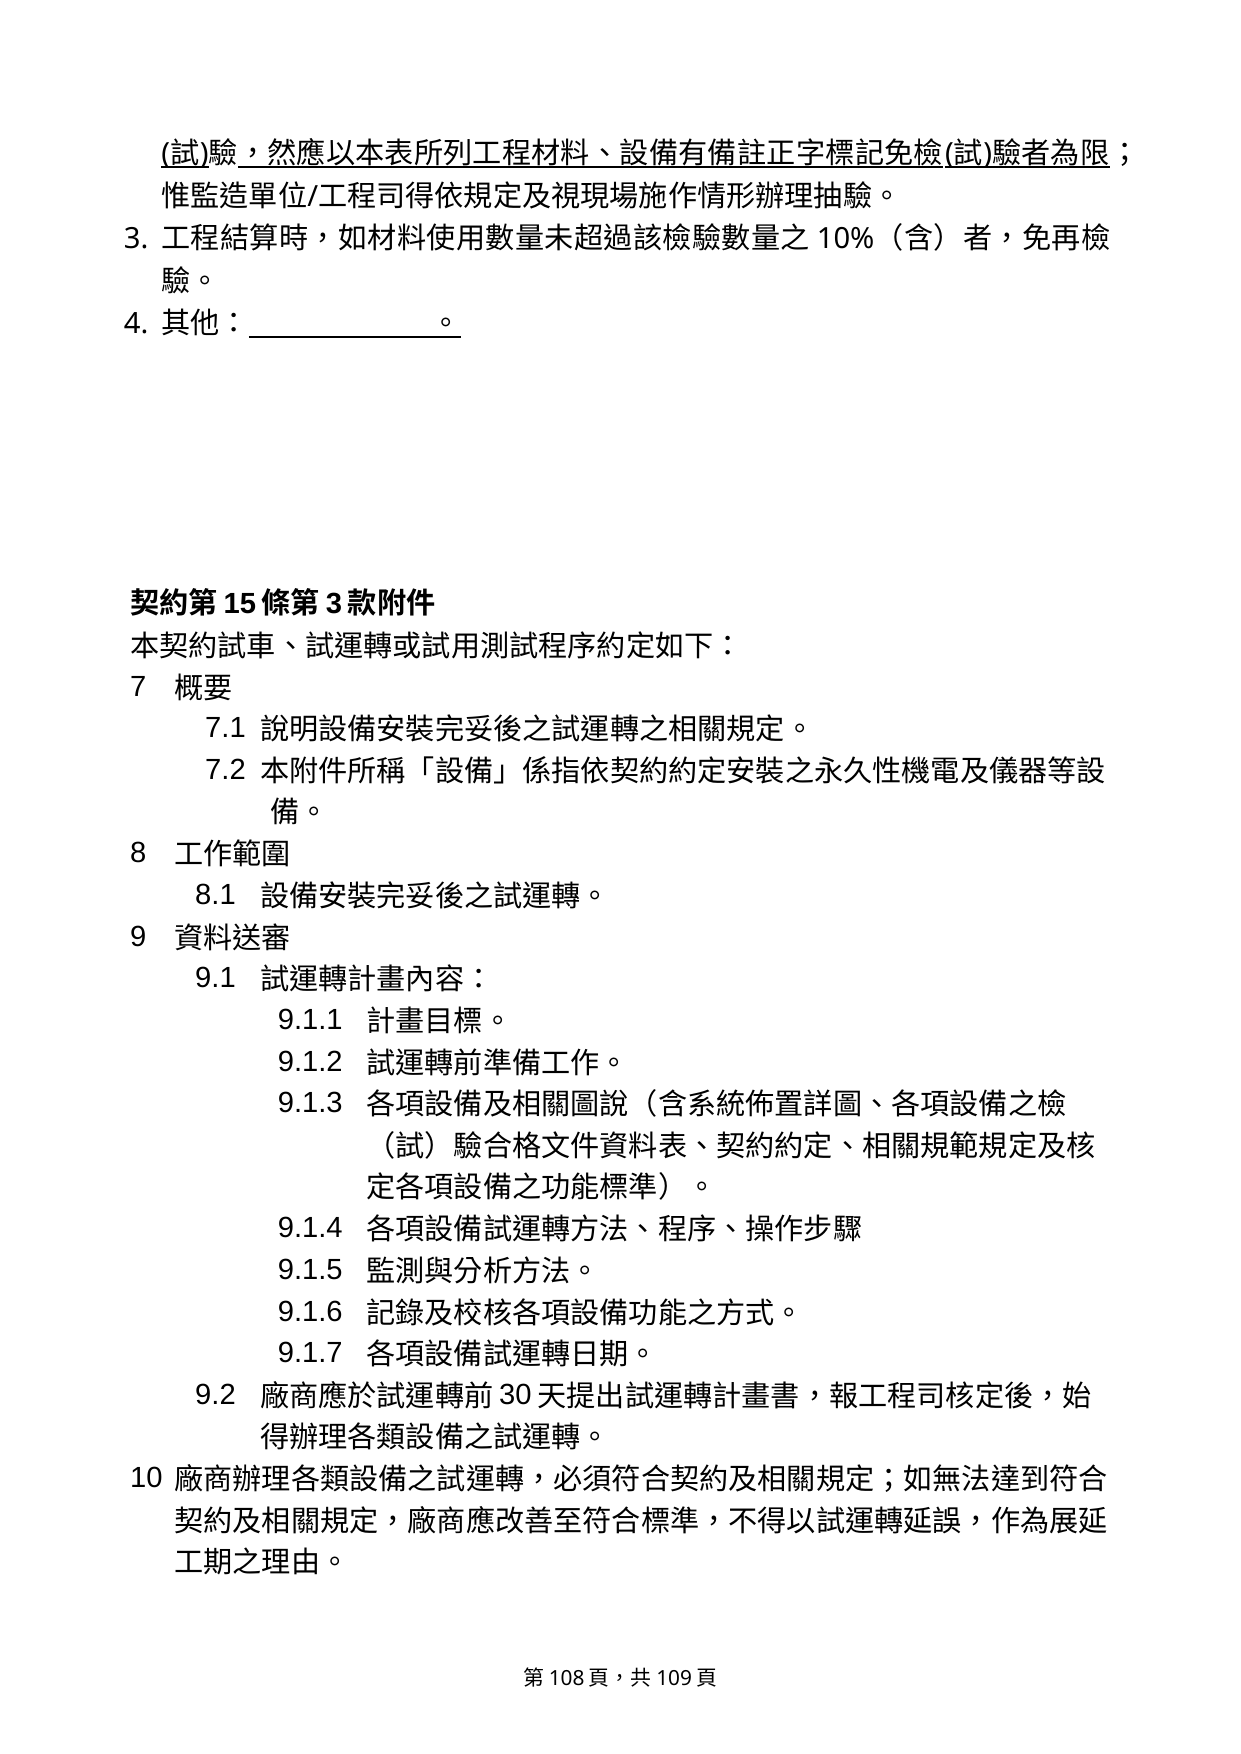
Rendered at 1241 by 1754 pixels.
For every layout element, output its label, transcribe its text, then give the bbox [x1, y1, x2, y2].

list 廠商辦理各類設備之試運轉，必須符合契約及相關規定；如無法達到符合契約及相關規定，廠商應改善至符合標準，不得以試運轉延誤，作為展延工期之理由。 [130, 1456, 1110, 1581]
list 記錄及校核各項設備功能之方式。 [278, 1289, 1110, 1331]
subtitle 契約第15條第3款附件 [130, 580, 1110, 622]
list 其他： 。 [124, 299, 1110, 342]
list 本附件所稱「設備」係指依契約約定安裝之永久性機電及儀器等設備。 [205, 748, 1110, 831]
text 本契約試車、試運轉或試用測試程序約定如下： [130, 622, 1110, 664]
list 各項設備試運轉方法、程序、操作步驟 [278, 1206, 1110, 1248]
list 試運轉前準備工作。 [278, 1039, 1110, 1081]
list 計畫目標。 [278, 998, 1110, 1039]
list 試運轉計畫內容： [195, 956, 1110, 998]
list 說明設備安裝完妥後之試運轉之相關規定。 [205, 706, 1110, 748]
list 設備安裝完妥後之試運轉。 [195, 873, 1110, 914]
list 廠商應於試運轉前30天提出試運轉計畫書，報工程司核定後，始得辦理各類設備之試運轉。 [195, 1373, 1110, 1456]
list 工作範圍 [130, 831, 1110, 873]
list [124, 130, 1110, 215]
list 工程結算時，如材料使用數量未超過該檢驗數量之10%（含）者，免再檢驗。 [124, 215, 1110, 299]
list 各項設備試運轉日期。 [278, 1331, 1110, 1373]
list 概要 [130, 664, 1110, 706]
list 各項設備及相關圖說（含系統佈置詳圖、各項設備之檢（試）驗合格文件資料表、契約約定、相關規範規定及核定各項設備之功能標準）。 [278, 1081, 1110, 1206]
list 資料送審 [130, 914, 1110, 956]
list 監測與分析方法。 [278, 1248, 1110, 1289]
